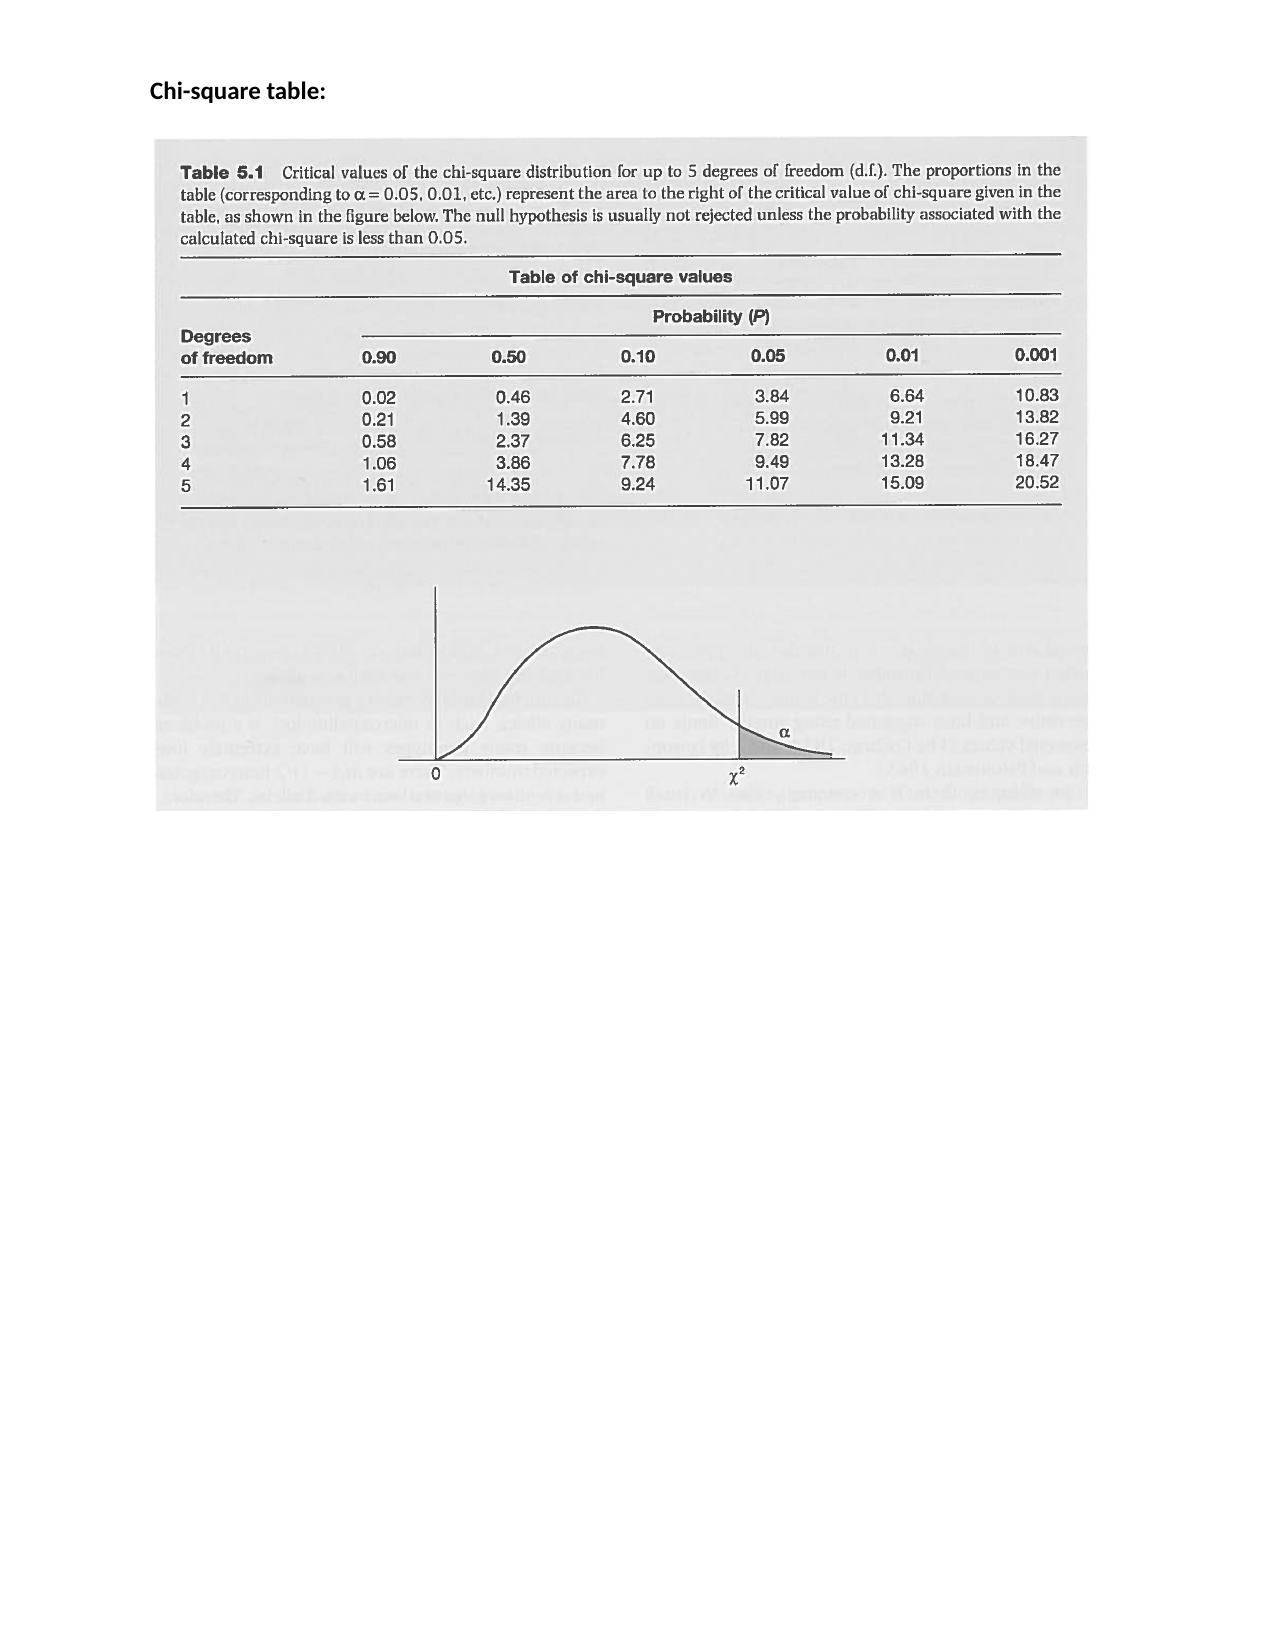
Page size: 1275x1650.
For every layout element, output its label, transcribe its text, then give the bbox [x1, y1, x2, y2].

picture [150, 136, 1091, 811]
text Chi-square table: [150, 75, 1125, 106]
